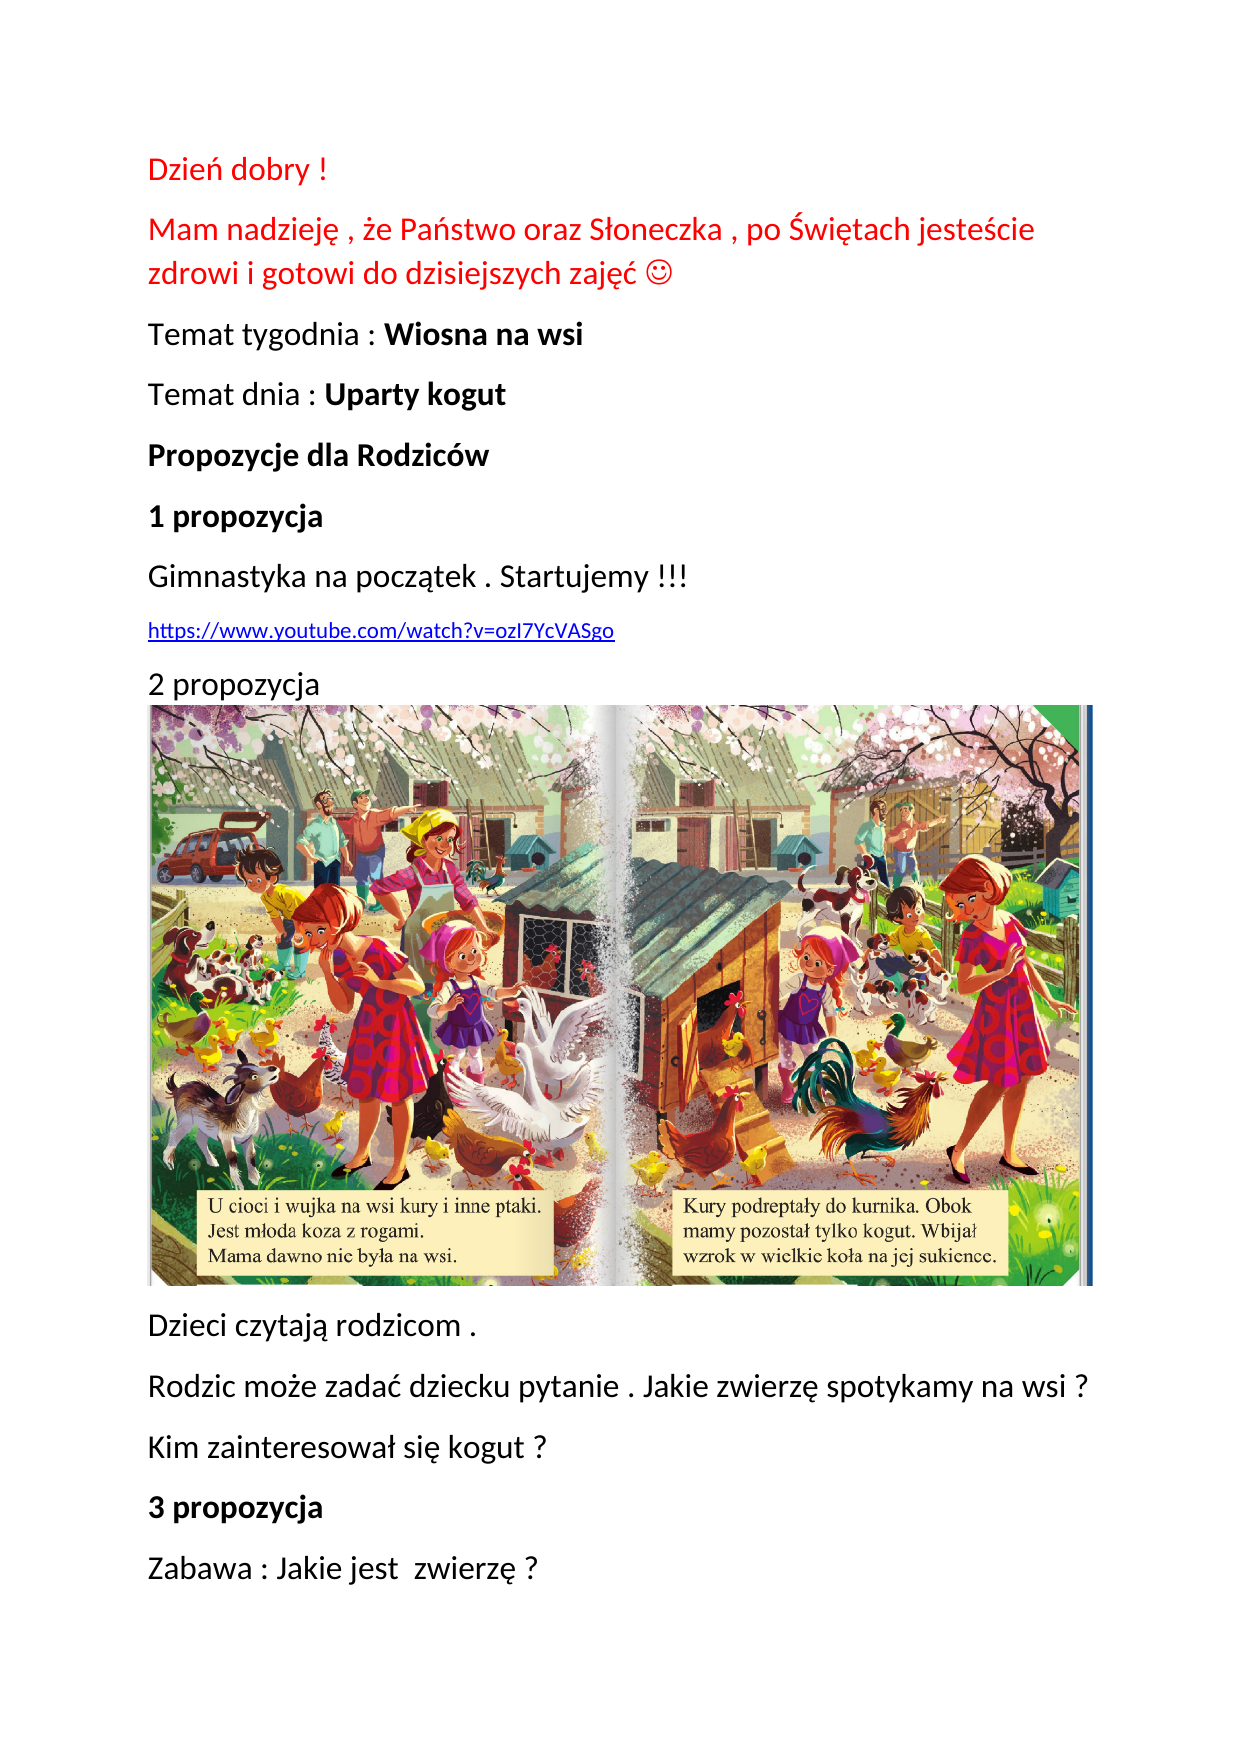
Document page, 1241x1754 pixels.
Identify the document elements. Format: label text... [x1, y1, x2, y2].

text Temat tygodnia : Wiosna na wsi [148, 313, 1093, 353]
text Dzieci czytają rodzicom . [148, 1304, 1093, 1345]
text Dzień dobry ! [148, 148, 1093, 188]
text Temat dnia : Uparty kogut [148, 373, 1093, 414]
text 3 propozycja [148, 1486, 1093, 1527]
text Zabawa : Jakie jest zwierzę ? [148, 1547, 1093, 1588]
text 1 propozycja [148, 495, 1093, 535]
picture [147, 705, 1093, 1286]
text Rodzic może zadać dziecku pytanie . Jakie zwierzę spotykamy na wsi ? [148, 1365, 1093, 1406]
text Gimnastyka na początek . Startujemy !!! [148, 555, 1093, 596]
text Mam nadzieję , że Państwo oraz Słoneczka , po Świętach jesteście zdrowi i gotowi do dzisiejszych zajęć [148, 208, 1093, 293]
text Kim zainteresował się kogut ? [148, 1426, 1093, 1466]
text Propozycje dla Rodziców [148, 434, 1093, 475]
text 2 propozycja [148, 663, 1093, 705]
text https://www.youtube.com/watch?v=ozI7YcVASgo [148, 616, 1093, 644]
